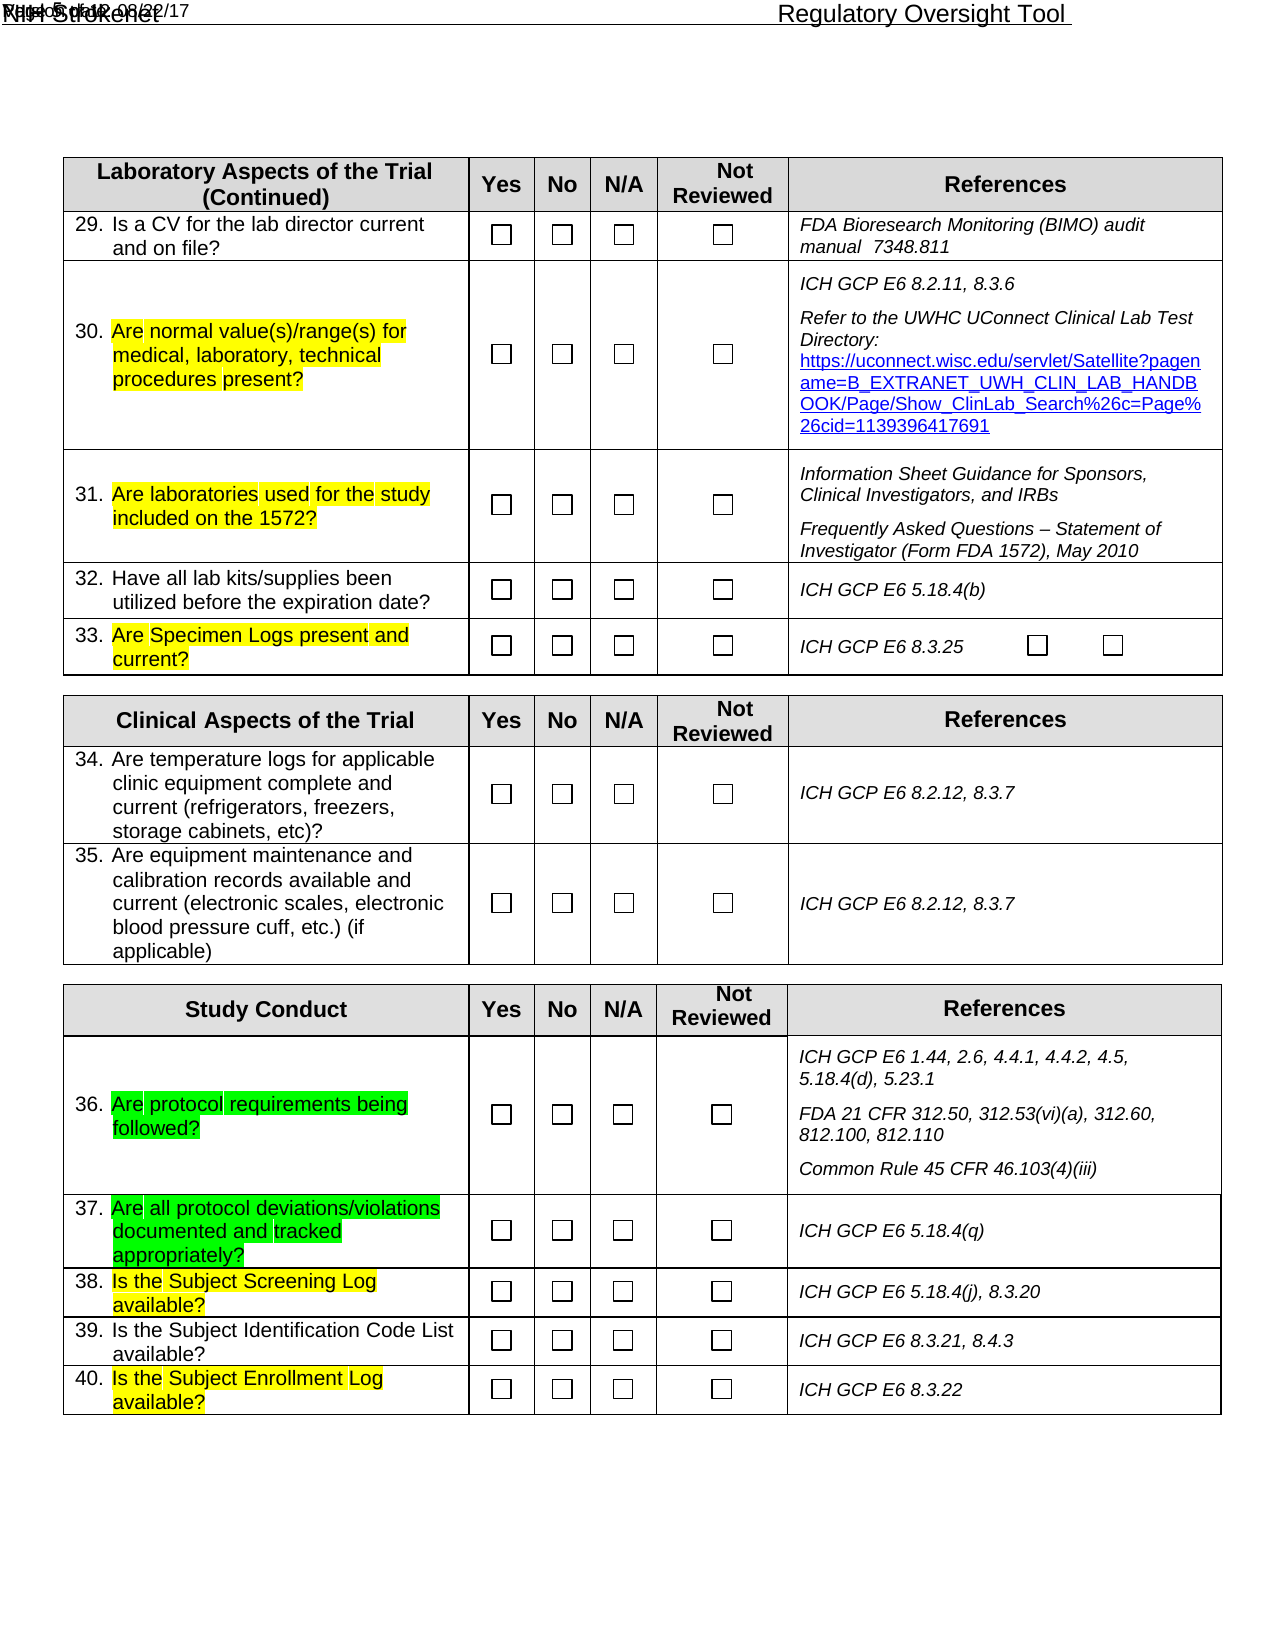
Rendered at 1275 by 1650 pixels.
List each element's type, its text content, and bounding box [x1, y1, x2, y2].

table_cell ICH GCP E6 8.3.22 [788, 1366, 1220, 1414]
table_header Yes [470, 985, 534, 1035]
table_cell ICH GCP E6 5.18.4(j), 8.3.20 [788, 1269, 1220, 1316]
table_header Laboratory Aspects of the Trial (Continued) [64, 158, 468, 211]
table_cell [535, 450, 590, 562]
table_cell 36. Are protocol requirements being followed? [64, 1037, 468, 1194]
table_cell [470, 1195, 534, 1267]
table_cell ICH GCP E6 8.2.12, 8.3.7 [789, 747, 1222, 843]
table_cell [657, 1037, 787, 1194]
table_header Yes [470, 158, 534, 211]
table_cell [470, 747, 534, 843]
table_cell 35. Are equipment maintenance and calibration records available and current (electronic scales, electronic blood pressure cuff, etc.) (if applicable) [64, 844, 468, 963]
table_cell [535, 1318, 590, 1365]
table_cell ICH GCP E6 1.44, 2.6, 4.4.1, 4.4.2, 4.5, 5.18.4(d), 5.23.1 FDA 21 CFR 312.50, 312.53(vi)(a), 312.60, 812.100, 812.110 Common Rule 45 CFR 46.103(4)(iii) [788, 1036, 1221, 1194]
table_cell [535, 747, 590, 843]
table_header N/A [591, 158, 657, 211]
table_cell [591, 1037, 656, 1194]
table_cell [658, 450, 788, 562]
table_cell 40. Is the Subject Enrollment Log available? [205, 1366, 468, 1414]
table_cell [535, 1037, 590, 1194]
table_header No [535, 985, 590, 1035]
table_cell [470, 261, 534, 449]
table_cell [535, 844, 590, 963]
table_header Not Reviewed [658, 158, 788, 211]
table_cell [591, 844, 657, 963]
table_cell [657, 1366, 787, 1414]
table_cell [658, 619, 788, 674]
table_cell 37. Are all protocol deviations/violations documented and tracked appropriately? [244, 1195, 468, 1267]
table_cell [591, 619, 657, 674]
table_cell [591, 1366, 656, 1414]
table_cell 38. Is the Subject Screening Log available? [64, 1269, 468, 1316]
table_cell [470, 563, 534, 618]
table_cell ICH GCP E6 8.2.12, 8.3.7 [789, 844, 1222, 963]
table_header References [789, 158, 1222, 211]
table_cell [535, 212, 590, 260]
table_cell [470, 1318, 534, 1365]
table_cell [470, 1366, 534, 1414]
table_cell 31. Are laboratories used for the study included on the 1572? [64, 450, 468, 562]
table_cell [657, 1318, 787, 1365]
table_cell [535, 1269, 590, 1316]
table_cell 30. Are normal value(s)/range(s) for medical, laboratory, technical procedures present? [64, 261, 468, 449]
table_cell [658, 563, 788, 618]
table_cell 29. Is a CV for the lab director current and on file? [64, 212, 468, 260]
table_cell 32. Have all lab kits/supplies been utilized before the expiration date? [64, 563, 468, 618]
table_cell 39. Is the Subject Identification Code List available? [64, 1318, 468, 1365]
table_header Not Reviewed [657, 985, 787, 1035]
table_cell [591, 747, 657, 843]
table_cell [591, 1269, 656, 1316]
table_header Clinical Aspects of the Trial [64, 696, 468, 746]
table_cell ICH GCP E6 8.3.21, 8.4.3 [788, 1318, 1220, 1365]
table_cell 33. Are Specimen Logs present and current? [64, 619, 468, 674]
table_cell [591, 450, 657, 562]
table_cell [535, 1366, 590, 1414]
table_cell ICH GCP E6 8.3.25 [789, 619, 1222, 674]
table_cell [657, 1269, 787, 1316]
table_header References [789, 696, 1222, 746]
table_cell [470, 212, 534, 260]
table_cell [470, 450, 534, 562]
table_cell [658, 844, 788, 963]
table_cell [658, 212, 788, 260]
table_cell ICH GCP E6 5.18.4(q) [788, 1195, 1220, 1267]
table_cell ICH GCP E6 5.18.4(b) [789, 563, 1222, 618]
table_header References [788, 985, 1221, 1035]
table_cell [535, 619, 590, 674]
table_cell [658, 261, 788, 449]
table_header Study Conduct [64, 985, 468, 1035]
table_cell [658, 747, 788, 843]
table_header No [535, 696, 590, 746]
table_cell [470, 619, 534, 674]
table_cell [470, 1037, 534, 1194]
table_cell [535, 261, 590, 449]
table_cell FDA Bioresearch Monitoring (BIMO) audit manual 7348.811 [789, 212, 1222, 260]
table_header Yes [470, 696, 534, 746]
table_cell [470, 844, 534, 963]
table_cell [591, 1195, 656, 1267]
table_cell [591, 1318, 656, 1365]
table_header N/A [591, 696, 657, 746]
table_cell 34. Are temperature logs for applicable clinic equipment complete and current (refrigerators, freezers, storage cabinets, etc)? [64, 747, 468, 843]
table_cell [591, 212, 657, 260]
table_header Not Reviewed [658, 696, 788, 746]
table_cell [591, 261, 657, 449]
table_header N/A [591, 985, 656, 1035]
table_cell [657, 1195, 787, 1267]
table_cell ICH GCP E6 8.2.11, 8.3.6 Refer to the UWHC UConnect Clinical Lab Test Directory: https://uconnect.wisc.edu/servlet/Satellite?pagen ame=B_EXTRANET_UWH_CLIN_LAB_HANDB OOK/Page/Show_ClinLab_Search%26c=Page% 26cid=1139396417691 [789, 261, 1222, 449]
table_cell [535, 563, 590, 618]
table_cell [470, 1269, 534, 1316]
table_cell [535, 1195, 590, 1267]
table_cell [591, 563, 657, 618]
table_header No [535, 158, 590, 211]
table_cell Information Sheet Guidance for Sponsors, Clinical Investigators, and IRBs Frequently Asked Questions – Statement of Investigator (Form FDA 1572), May 2010 [789, 450, 1222, 562]
